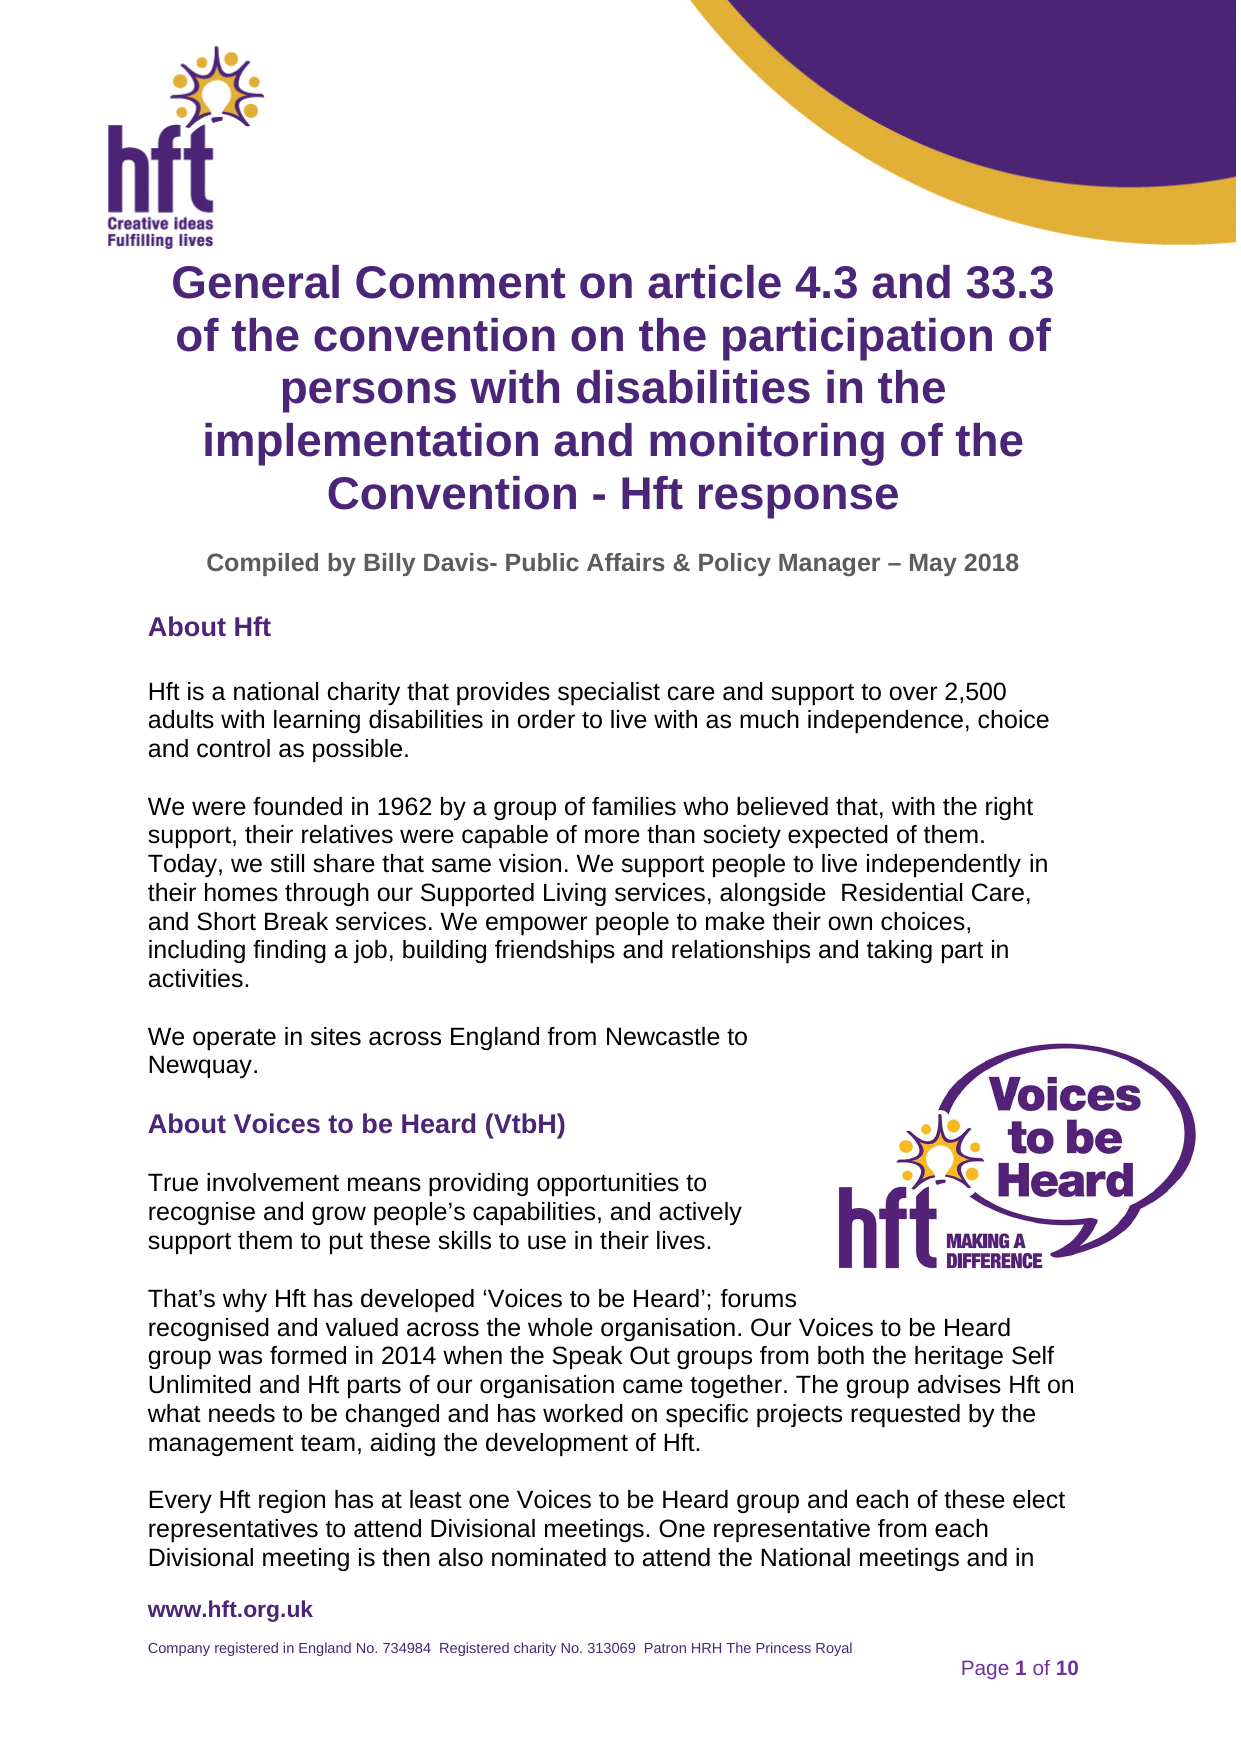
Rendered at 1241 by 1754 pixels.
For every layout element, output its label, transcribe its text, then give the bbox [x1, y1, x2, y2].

text Hft is a national charity that provides specialist care and support to over 2,500 adults with learning disabilities in order to live with as much independence, choice and control as possible. [148, 677, 1078, 763]
text We were founded in 1962 by a group of families who believed that, with the right support, their relatives were capable of more than society expected of them. [148, 792, 1078, 849]
text Compiled by Billy Davis- Public Affairs & Policy Manager – May 2018 [148, 548, 1078, 576]
text True involvement means providing opportunities to recognise and grow people’s capabilities, and actively support them to put these skills to use in their lives. [148, 1168, 822, 1255]
text About Hft [148, 611, 1078, 642]
picture [822, 1029, 1204, 1286]
text Today, we still share that same vision. We support people to live independently in their homes through our Supported Living services, alongside Residential Care, and Short Break services. We empower people to make their own choices, including finding a job, building friendships and relationships and taking part in activities. [148, 849, 1078, 993]
text That’s why Hft has developed ‘Voices to be Heard’; forums recognised and valued across the whole organisation. Our Voices to be Heard group was formed in 2014 when the Speak Out groups from both the heritage Self Unlimited and Hft parts of our organisation came together. The group advises Hft on what needs to be changed and has worked on specific projects requested by the management team, aiding the development of Hft. [148, 1284, 1078, 1456]
text We operate in sites across England from Newcastle to Newquay. [148, 1022, 1078, 1079]
picture [2, 0, 1236, 250]
text Every Hft region has at least one Voices to be Heard group and each of these elect representatives to attend Divisional meetings. One representative from each Divisional meeting is then also nominated to attend the National meetings and in [148, 1486, 1078, 1572]
text General Comment on article 4.3 and 33.3 of the convention on the participation of persons with disabilities in the implementation and monitoring of the Convention - Hft response [148, 250, 1078, 519]
text About Voices to be Heard (VtbH) [148, 1108, 822, 1139]
